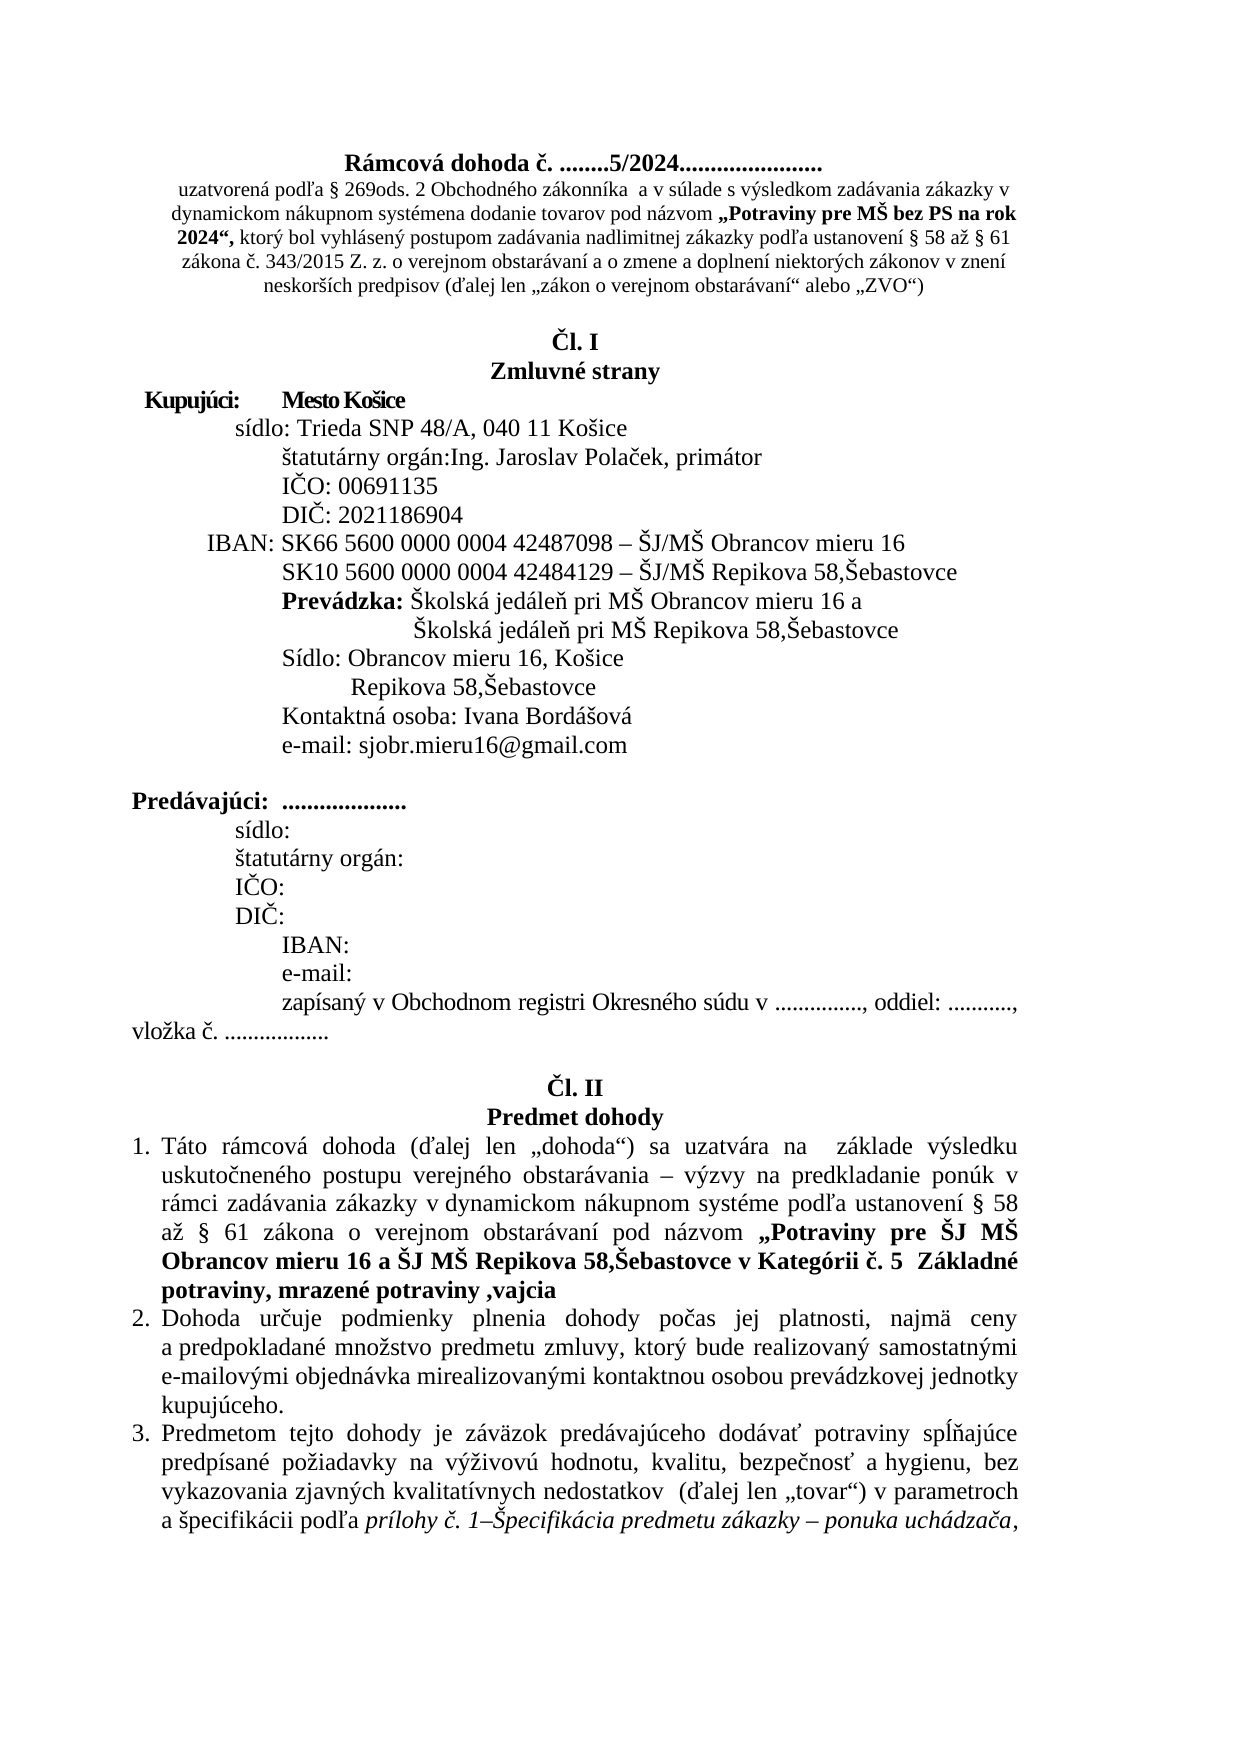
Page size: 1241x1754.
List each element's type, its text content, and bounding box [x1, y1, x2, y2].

list Dohoda určuje podmienky plnenia dohody počas jej platnosti, najmä ceny a predpokladané množstvo predmetu zmluvy, ktorý bude realizovaný samostatnými e-mailovými objednávka mirealizovanými kontaktnou osobou prevádzkovej jednotky kupujúceho. [132, 1303, 1018, 1418]
text Repikova 58,Šebastovce [132, 672, 1018, 701]
text IBAN: SK66 5600 0000 0004 42487098 – ŠJ/MŠ Obrancov mieru 16 [132, 528, 1018, 557]
text zapísaný v Obchodnom registri Okresného súdu v ..............., oddiel: ..........., vložka č. .................. [132, 987, 1018, 1045]
text Prevádzka: Školská jedáleň pri MŠ Obrancov mieru 16 a Školská jedáleň pri MŠ Repikova 58,Šebastovce [282, 586, 1018, 643]
text sídlo: [132, 815, 1018, 843]
text Zmluvné strany [132, 356, 1018, 385]
text Kupujúci: Mesto Košice [144, 385, 1018, 413]
text e-mail: [132, 958, 1018, 987]
list Táto rámcová dohoda (ďalej len „dohoda“) sa uzatvára na základe výsledku uskutočneného postupu verejného obstarávania – výzvy na predkladanie ponúk v rámci zadávania zákazky v dynamickom nákupnom systéme podľa ustanovení § 58 až § 61 zákona o verejnom obstarávaní pod názvom „Potraviny pre ŠJ MŠ Obrancov mieru 16 a ŠJ MŠ Repikova 58,Šebastovce v Kategórii č. 5 Základné potraviny, mrazené potraviny ,vajcia [132, 1131, 1018, 1303]
text Predávajúci: .................... [132, 786, 1018, 815]
text DIČ: 2021186904 [132, 500, 1018, 528]
text IČO: [132, 872, 1018, 901]
text štatutárny orgán:Ing. Jaroslav Polaček, primátor [207, 442, 1018, 471]
text Rámcová dohoda č. ........5/2024....................... [148, 148, 1018, 176]
text IČO: 00691135 [132, 471, 1018, 500]
text Sídlo: Obrancov mieru 16, Košice [132, 643, 1018, 672]
text SK10 5600 0000 0004 42484129 – ŠJ/MŠ Repikova 58,Šebastovce [207, 557, 1018, 586]
text Predmet dohody [132, 1102, 1018, 1131]
text Čl. II [132, 1073, 1018, 1102]
list uzatvorená podľa § 269ods. 2 Obchodného zákonníka a v súlade s výsledkom zadávania zákazky v dynamickom nákupnom systémena dodanie tovarov pod názvom „Potraviny pre MŠ bez PS na rok 2024“, ktorý bol vyhlásený postupom zadávania nadlimitnej zákazky podľa ustanovení § 58 až § 61 zákona č. 343/2015 Z. z. o verejnom obstarávaní a o zmene a doplnení niektorých zákonov v znení neskorších predpisov (ďalej len „zákon o verejnom obstarávaní“ alebo „ZVO“) [169, 176, 1018, 297]
text Čl. I [132, 327, 1018, 356]
text IBAN: [132, 930, 1018, 958]
text DIČ: [132, 901, 1018, 930]
text sídlo: Trieda SNP 48/A, 040 11 Košice [132, 413, 1018, 442]
text e-mail: sjobr.mieru16@gmail.com [132, 730, 1018, 758]
text štatutárny orgán: [207, 843, 1018, 872]
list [132, 1418, 1018, 1533]
text Kontaktná osoba: Ivana Bordášová [132, 701, 1018, 730]
